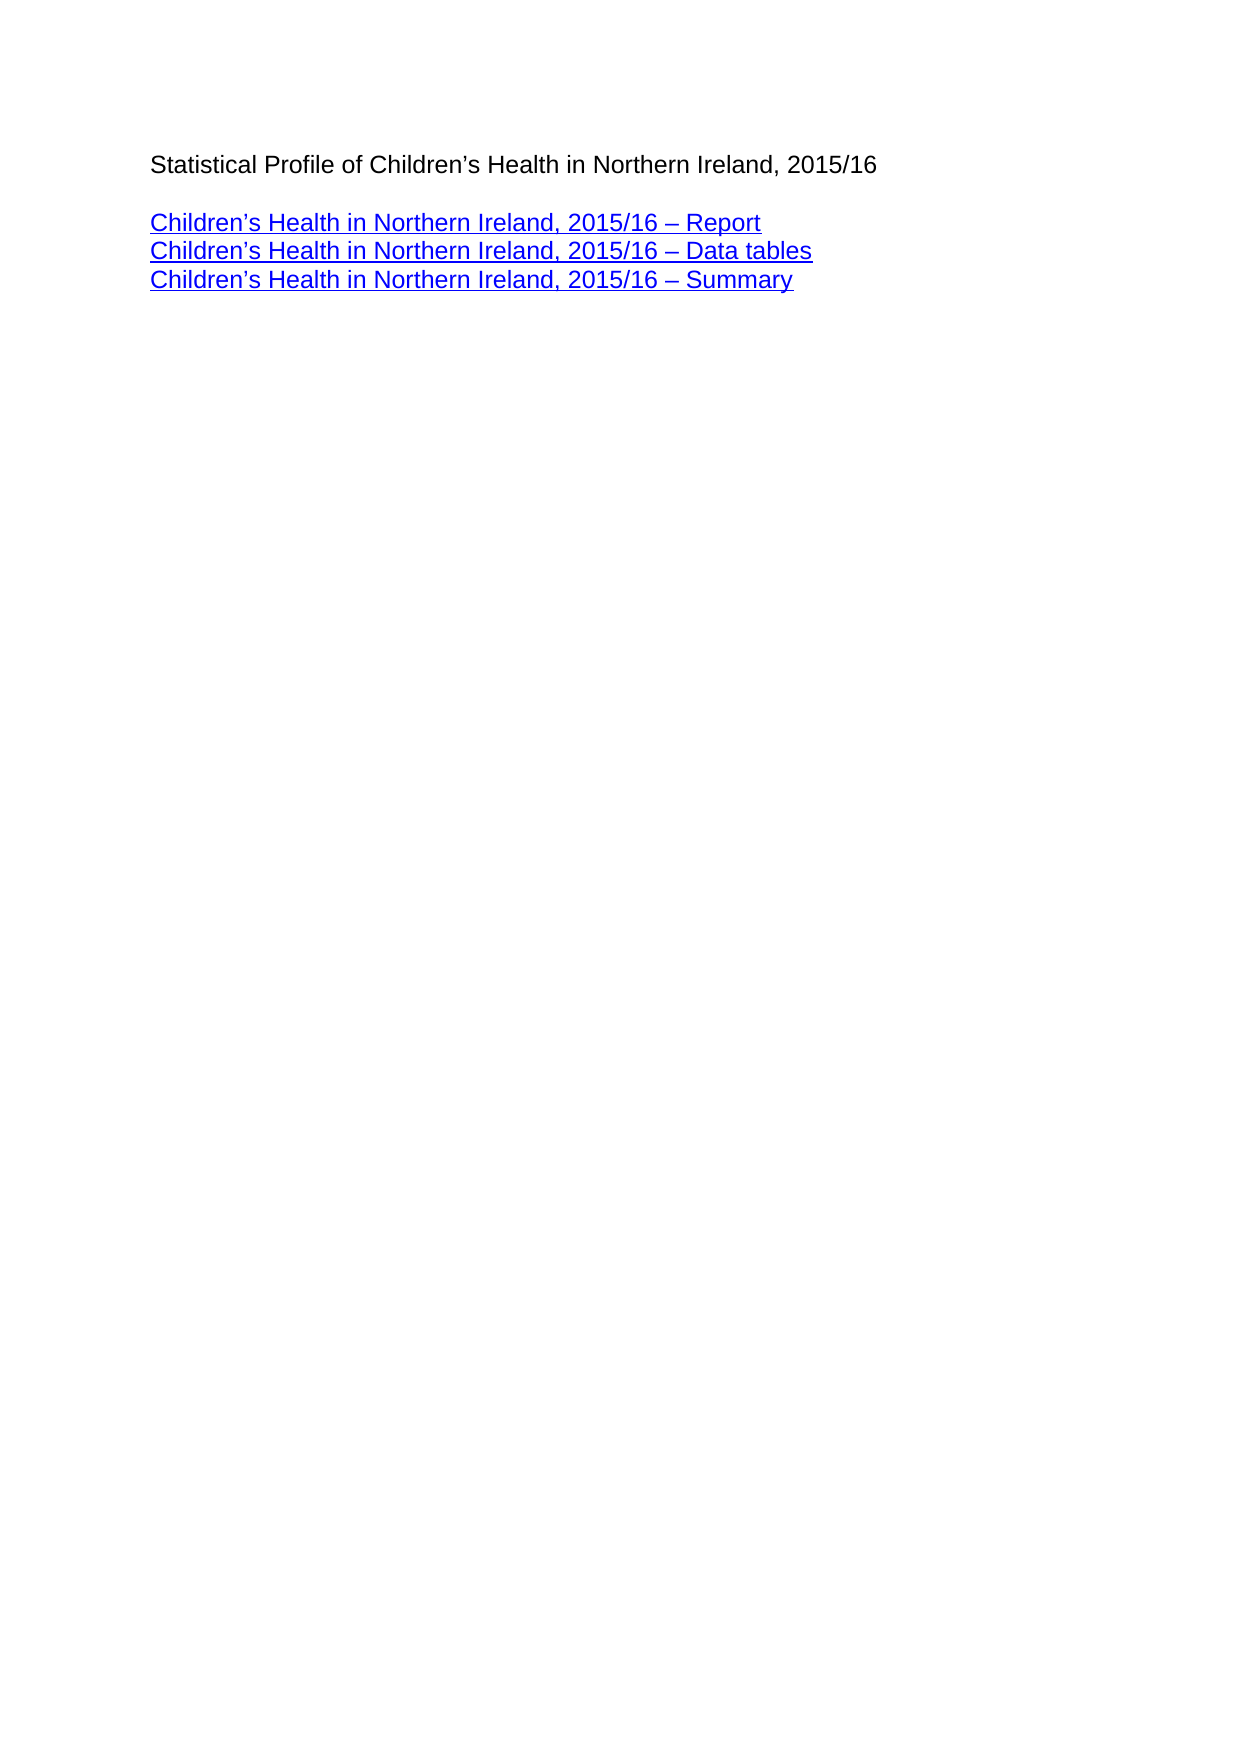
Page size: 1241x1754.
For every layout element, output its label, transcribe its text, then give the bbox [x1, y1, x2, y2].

text Children’s Health in Northern Ireland, 2015/16 – Data tables [150, 236, 1090, 265]
text Children’s Health in Northern Ireland, 2015/16 – Summary [150, 265, 1090, 294]
text Children’s Health in Northern Ireland, 2015/16 – Report [150, 207, 1090, 236]
text Statistical Profile of Children’s Health in Northern Ireland, 2015/16 [150, 150, 1090, 179]
